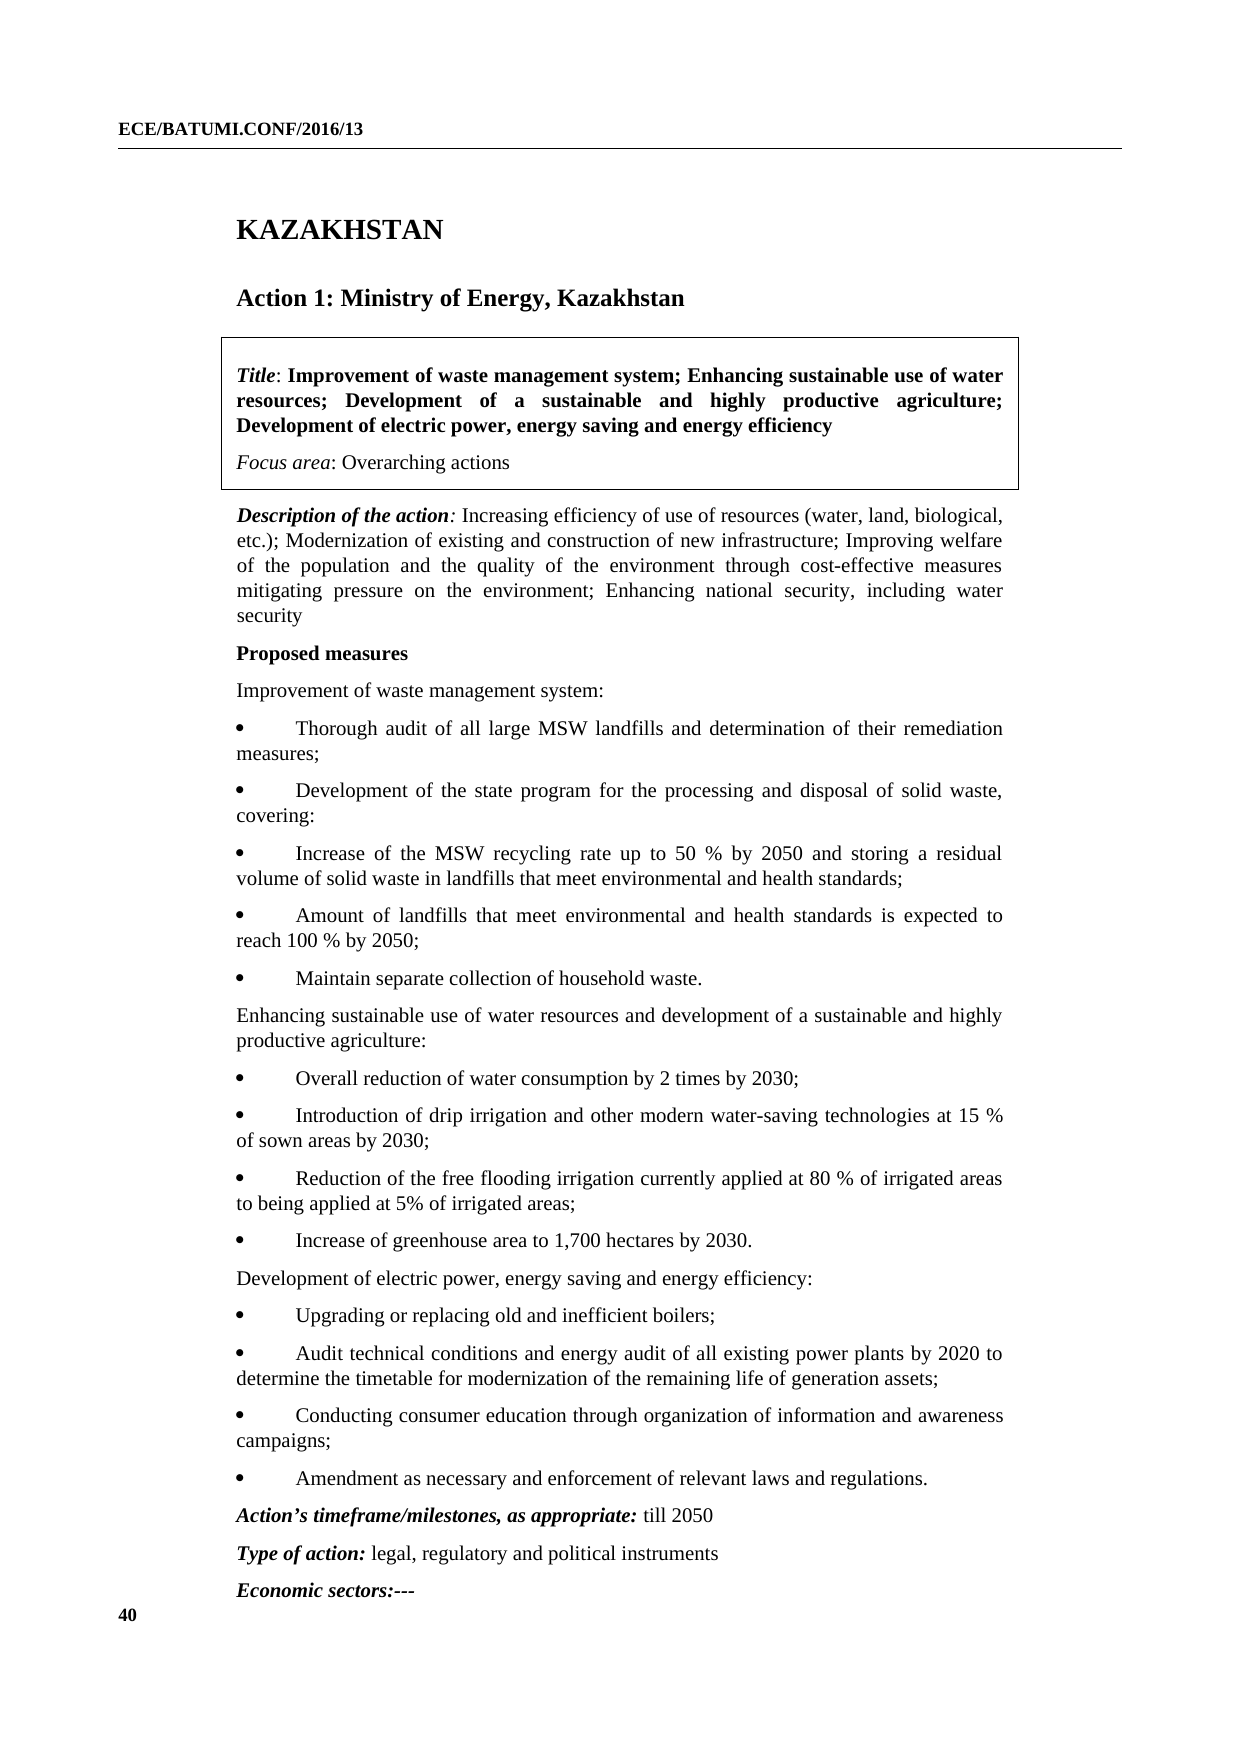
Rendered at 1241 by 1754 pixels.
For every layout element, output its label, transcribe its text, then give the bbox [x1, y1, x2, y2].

text  Increase of the MSW recycling rate up to 50 % by 2050 and storing a residual volume of solid waste in landfills that meet environmental and health standards; [236, 840, 1004, 890]
text Type of action: legal, regulatory and political instruments [236, 1540, 1004, 1565]
text  Amendment as necessary and enforcement of relevant laws and regulations. [236, 1465, 1004, 1490]
text Economic sectors:--- [236, 1577, 1004, 1602]
text  Increase of greenhouse area to 1,700 hectares by 2030. [236, 1227, 1004, 1252]
text Improvement of waste management system: [236, 677, 1004, 702]
text Enhancing sustainable use of water resources and development of a sustainable and highly productive agriculture: [236, 1002, 1004, 1052]
text  Maintain separate collection of household waste. [236, 965, 1004, 990]
text  Upgrading or replacing old and inefficient boilers; [236, 1302, 1004, 1327]
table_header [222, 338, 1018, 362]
text Action 1: Ministry of Energy, Kazakhstan [118, 283, 1004, 312]
text  Amount of landfills that meet environmental and health standards is expected to reach 100 % by 2050; [236, 902, 1004, 952]
text Proposed measures [236, 640, 1004, 665]
text  Thorough audit of all large MSW landfills and determination of their remediation measures; [236, 715, 1004, 765]
text  Introduction of drip irrigation and other modern water-saving technologies at 15 % of sown areas by 2030; [236, 1102, 1004, 1152]
text Action’s timeframe/milestones, as appropriate: till 2050 [236, 1502, 1004, 1527]
text  Conducting consumer education through organization of information and awareness campaigns; [236, 1402, 1004, 1452]
text  Audit technical conditions and energy audit of all existing power plants by 2020 to determine the timetable for modernization of the remaining life of generation assets; [236, 1340, 1004, 1390]
text  Reduction of the free flooding irrigation currently applied at 80 % of irrigated areas to being applied at 5% of irrigated areas; [236, 1165, 1004, 1215]
text Description of the action: Increasing efficiency of use of resources (water, land, biological, etc.); Modernization of existing and construction of new infrastructure; Improving welfare of the population and the quality of the environment through cost-effective measures mitigating pressure on the environment; Enhancing national security, including water security [237, 502, 1003, 627]
text Development of electric power, energy saving and energy efficiency: [236, 1265, 1004, 1290]
text KAZAKHSTAN [118, 215, 1004, 246]
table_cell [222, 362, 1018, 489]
text  Development of the state program for the processing and disposal of solid waste, covering: [236, 777, 1004, 827]
text  Overall reduction of water consumption by 2 times by 2030; [236, 1065, 1004, 1090]
